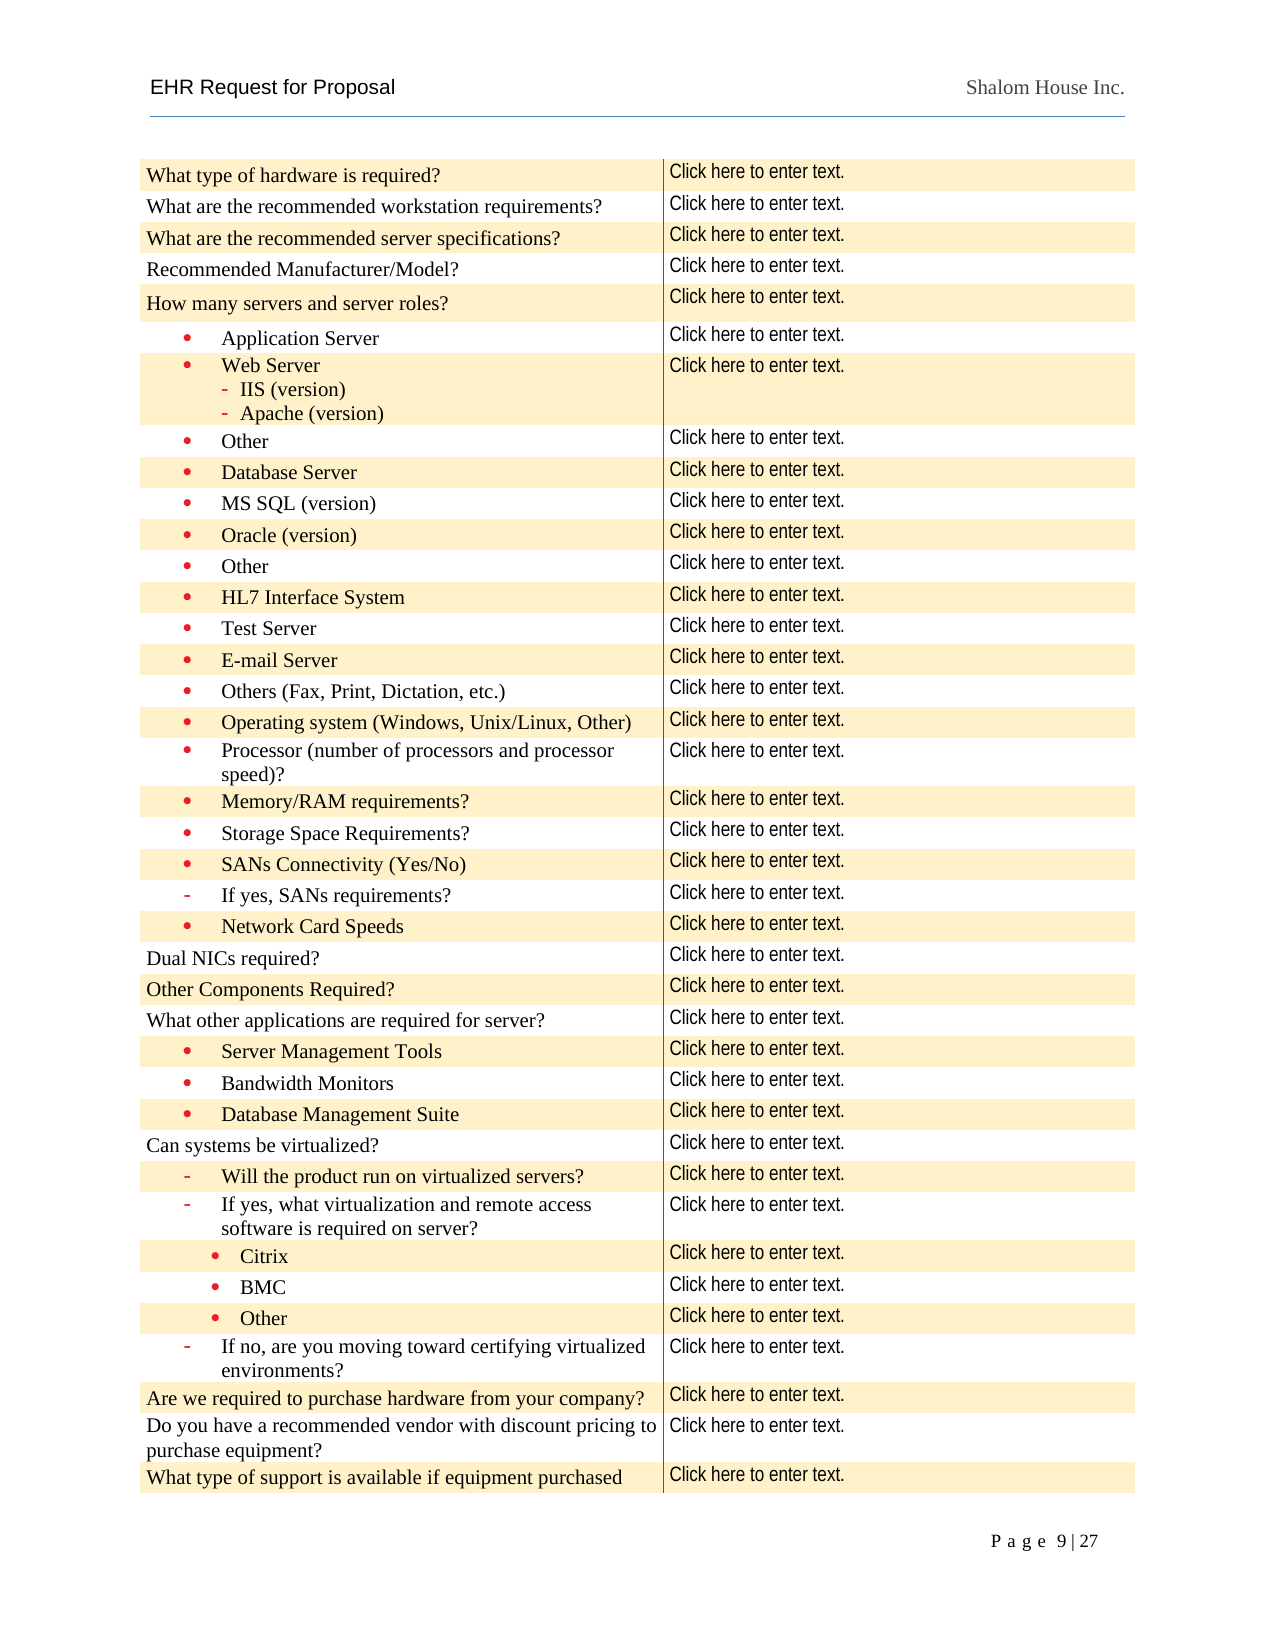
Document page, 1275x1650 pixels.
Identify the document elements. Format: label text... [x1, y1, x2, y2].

table_cell What are the recommended workstation requirements? [140, 191, 663, 222]
table_cell Oracle (version) [140, 519, 663, 550]
table_cell Operating system (Windows, Unix/Linux, Other) [140, 707, 663, 738]
table_cell What other applications are required for server? [140, 1005, 663, 1036]
table_cell Test Server [140, 613, 663, 644]
table_cell Server Management Tools [140, 1036, 663, 1067]
table_cell Network Card Speeds [140, 911, 663, 942]
table_cell Application Server [140, 322, 663, 353]
table_cell If no, are you moving toward certifying virtualized environments? [140, 1334, 663, 1382]
table_cell Do you have a recommended vendor with discount pricing to purchase equipment? [140, 1414, 663, 1462]
table_cell Recommended Manufacturer/Model? [140, 253, 663, 284]
table_cell Database Server [140, 457, 663, 488]
table_cell Will the product run on virtualized servers? [140, 1161, 663, 1192]
table_cell SANs Connectivity (Yes/No) [140, 849, 663, 880]
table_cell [140, 1462, 663, 1493]
table_cell Citrix [140, 1240, 663, 1272]
table_cell Other [140, 425, 663, 457]
table_cell MS SQL (version) [140, 488, 663, 519]
table_cell Web Server IIS (version) Apache (version) [140, 353, 663, 425]
table_cell BMC [140, 1272, 663, 1303]
table_cell What are the recommended server specifications? [140, 222, 663, 253]
table_cell Are we required to purchase hardware from your company? [140, 1382, 663, 1413]
table_cell Memory/RAM requirements? [140, 786, 663, 817]
table_cell How many servers and server roles? [140, 284, 663, 322]
table_cell Others (Fax, Print, Dictation, etc.) [140, 675, 663, 707]
table_cell If yes, what virtualization and remote access software is required on server? [140, 1192, 663, 1240]
table_cell Database Management Suite [140, 1099, 663, 1130]
table_cell HL7 Interface System [140, 582, 663, 613]
table_cell Processor (number of processors and processor speed)? [140, 738, 663, 786]
table_cell Other Components Required? [140, 974, 663, 1005]
table_cell Can systems be virtualized? [140, 1130, 663, 1161]
table_cell Other [140, 550, 663, 582]
table_cell Bandwidth Monitors [140, 1067, 663, 1098]
table_cell What type of hardware is required? [140, 159, 663, 191]
table_cell E-mail Server [140, 644, 663, 675]
table_cell Dual NICs required? [140, 942, 663, 973]
table_cell If yes, SANs requirements? [140, 880, 663, 911]
table_cell Other [140, 1303, 663, 1334]
table_cell Storage Space Requirements? [140, 817, 663, 848]
